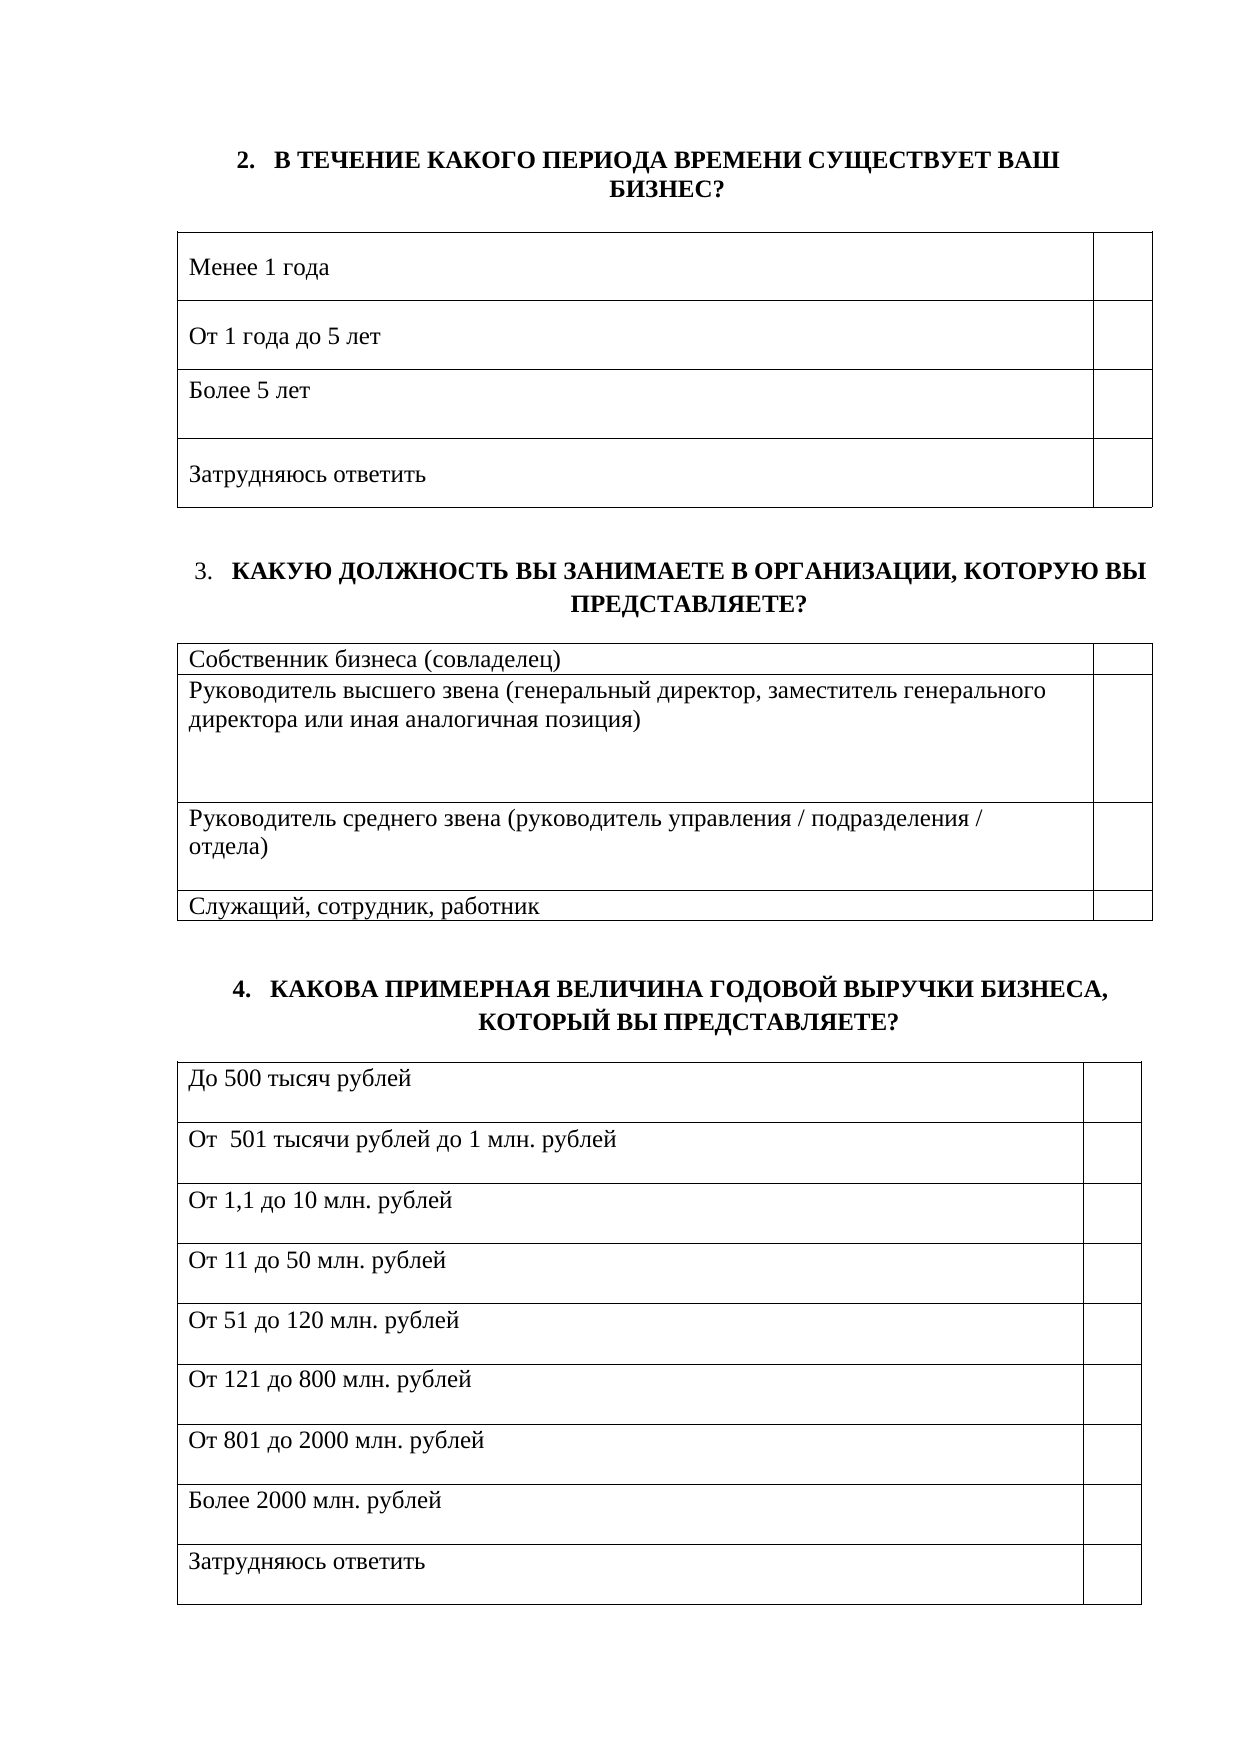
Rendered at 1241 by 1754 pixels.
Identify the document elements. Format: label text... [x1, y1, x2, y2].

table_cell Служащий, сотрудник, работник [178, 891, 1093, 920]
table_header [1094, 233, 1152, 300]
table_cell [1084, 1365, 1141, 1424]
list КАКУЮ ДОЛЖНОСТЬ ВЫ ЗАНИМАЕТЕ В ОРГАНИЗАЦИИ, КОТОРУЮ ВЫ ПРЕДСТАВЛЯЕТЕ? [188, 556, 1152, 617]
table_cell [1084, 1123, 1141, 1183]
table_cell От 501 тысячи рублей до 1 млн. рублей [178, 1123, 1083, 1183]
table_cell От 1 года до 5 лет [178, 301, 1093, 369]
table_cell [1084, 1425, 1141, 1484]
table_cell Более 2000 млн. рублей [178, 1485, 1083, 1544]
table_cell Затрудняюсь ответить [178, 439, 1093, 507]
table_header [1094, 644, 1152, 674]
table_cell [1084, 1184, 1141, 1243]
table_cell [1084, 1485, 1141, 1544]
table_header Собственник бизнеса (совладелец) [178, 644, 1093, 674]
table_cell [1094, 675, 1152, 802]
table_header [1084, 1063, 1141, 1122]
table_header Менее 1 года [178, 233, 1093, 300]
table_cell Руководитель среднего звена (руководитель управления / подразделения / отдела) [178, 803, 1093, 890]
table_header До 500 тысяч рублей [178, 1063, 1083, 1122]
table_cell [1084, 1304, 1141, 1363]
table_cell [1094, 370, 1152, 438]
table_cell От 11 до 50 млн. рублей [178, 1244, 1083, 1303]
table_cell Затрудняюсь ответить [178, 1545, 1083, 1604]
table_cell [1084, 1545, 1141, 1604]
table_cell Руководитель высшего звена (генеральный директор, заместитель генерального директора или иная аналогичная позиция) [178, 675, 1093, 802]
table_cell От 1,1 до 10 млн. рублей [178, 1184, 1083, 1243]
table_cell [1084, 1244, 1141, 1303]
table_cell [1094, 439, 1152, 507]
table_cell От 801 до 2000 млн. рублей [178, 1425, 1083, 1484]
list КАКОВА ПРИМЕРНАЯ ВЕЛИЧИНА ГОДОВОЙ ВЫРУЧКИ БИЗНЕСА, КОТОРЫЙ ВЫ ПРЕДСТАВЛЯЕТЕ? [188, 974, 1152, 1036]
table_cell [1094, 891, 1152, 920]
table_cell От 51 до 120 млн. рублей [178, 1304, 1083, 1363]
list В ТЕЧЕНИЕ КАКОГО ПЕРИОДА ВРЕМЕНИ СУЩЕСТВУЕТ ВАШ БИЗНЕС? [188, 146, 1108, 203]
table_cell Более 5 лет [178, 370, 1093, 438]
table_cell [1094, 803, 1152, 890]
table_cell [1094, 301, 1152, 369]
table_cell От 121 до 800 млн. рублей [178, 1365, 1083, 1424]
